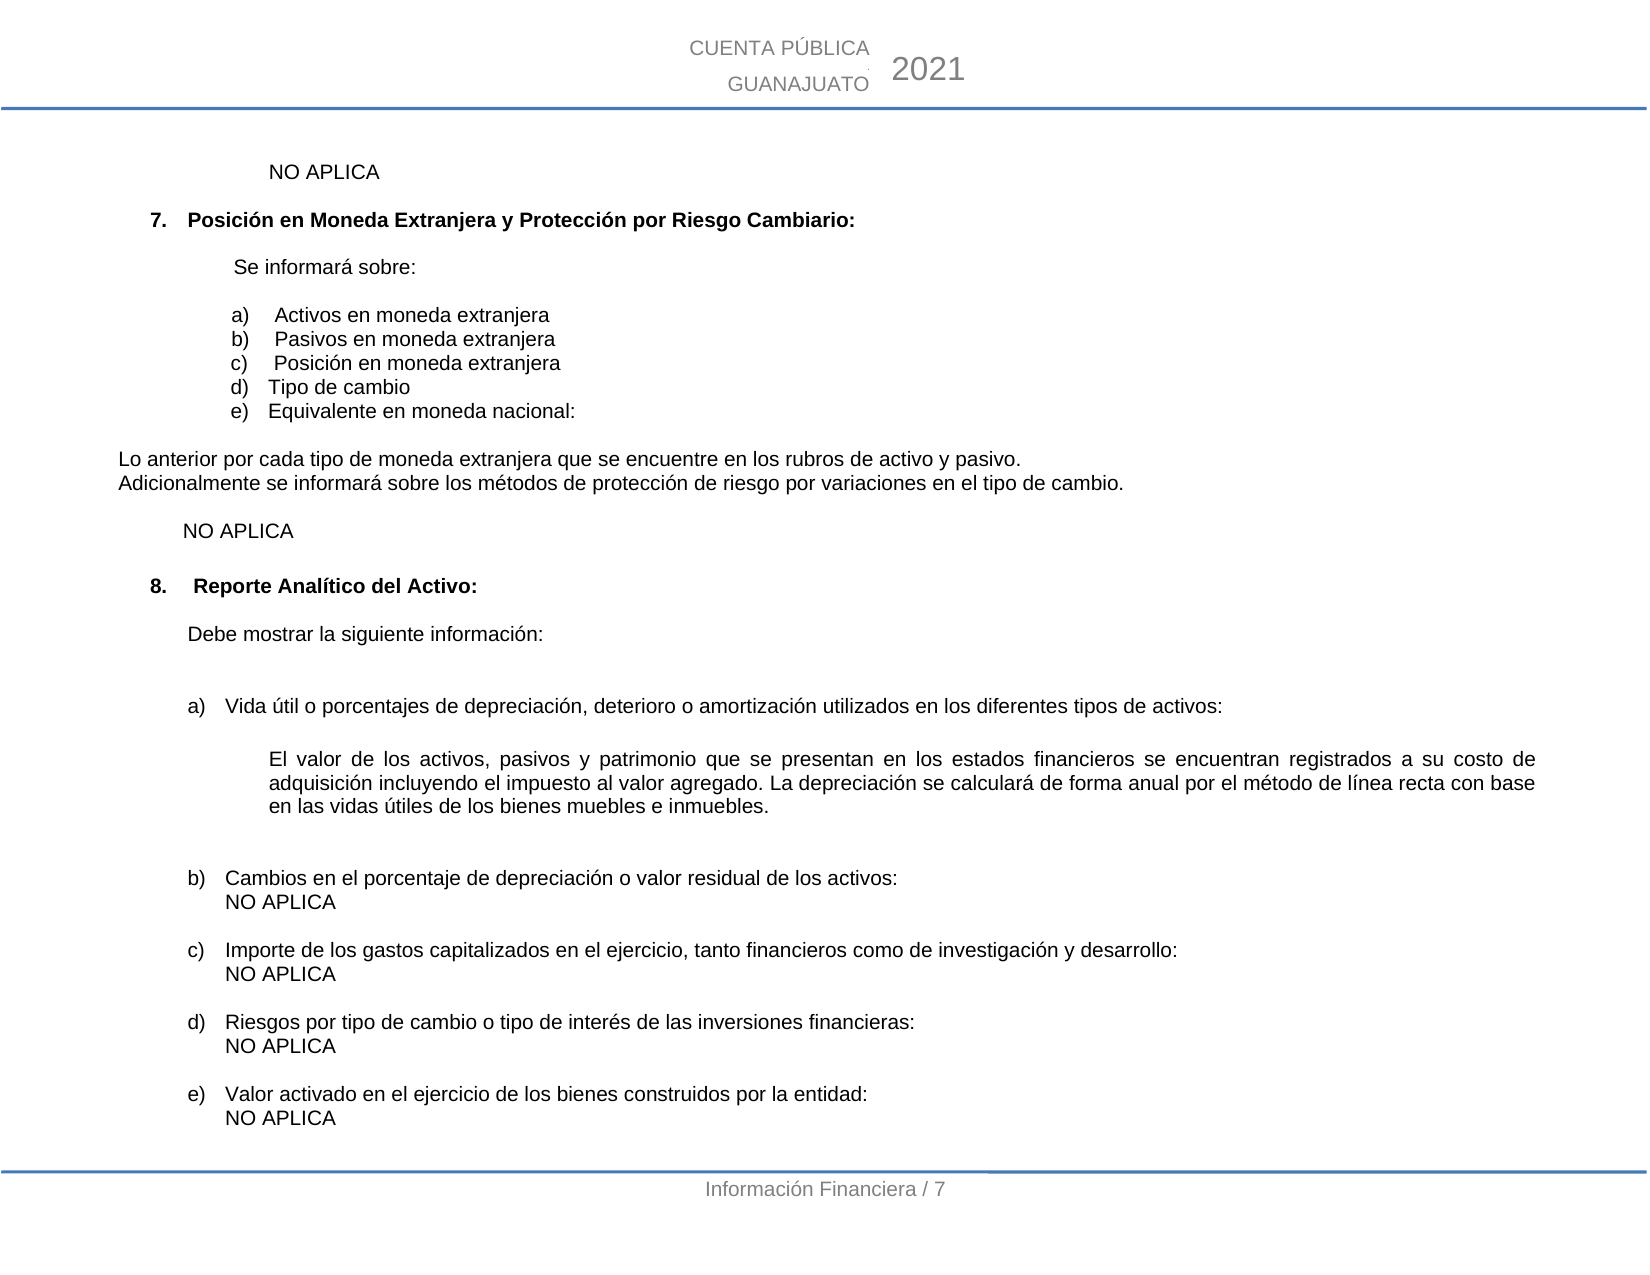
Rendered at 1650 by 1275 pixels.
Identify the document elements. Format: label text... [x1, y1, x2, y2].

list Posición en Moneda Extranjera y Protección por Riesgo Cambiario: [150, 207, 1538, 231]
list NO APLICA [225, 962, 1538, 986]
list Reporte Analítico del Activo: [150, 574, 1538, 598]
list Debe mostrar la siguiente información: [187, 622, 1538, 646]
text Lo anterior por cada tipo de moneda extranjera que se encuentre en los rubros de activo y pasivo. [112, 447, 1538, 471]
list NO APLICA [225, 1106, 1538, 1130]
list El valor de los activos, pasivos y patrimonio que se presentan en los estados financieros se encuentran registrados a su costo de adquisición incluyendo el impuesto al valor agregado. La depreciación se calculará de forma anual por el método de línea recta con base en las vidas útiles de los bienes muebles e inmuebles. [268, 746, 1538, 818]
list NO APLICA [225, 890, 1538, 914]
list Valor activado en el ejercicio de los bienes construidos por la entidad: [187, 1082, 1538, 1106]
list Riesgos por tipo de cambio o tipo de interés de las inversiones financieras: [187, 1010, 1538, 1034]
list Vida útil o porcentajes de depreciación, deterioro o amortización utilizados en los diferentes tipos de activos: [187, 694, 1538, 718]
text Se informará sobre: [112, 255, 1538, 279]
list Equivalente en moneda nacional: [230, 399, 1538, 423]
list NO APLICA [225, 1034, 1538, 1058]
text NO APLICA [112, 519, 1538, 543]
list Cambios en el porcentaje de depreciación o valor residual de los activos: [187, 866, 1538, 890]
list Activos en moneda extranjera [231, 303, 1538, 327]
list Tipo de cambio [230, 375, 1538, 399]
list NO APLICA [268, 159, 1538, 183]
list Pasivos en moneda extranjera [231, 327, 1538, 351]
text Adicionalmente se informará sobre los métodos de protección de riesgo por variaciones en el tipo de cambio. [112, 471, 1538, 495]
list Importe de los gastos capitalizados en el ejercicio, tanto financieros como de investigación y desarrollo: [187, 938, 1538, 962]
list Posición en moneda extranjera [230, 351, 1538, 375]
